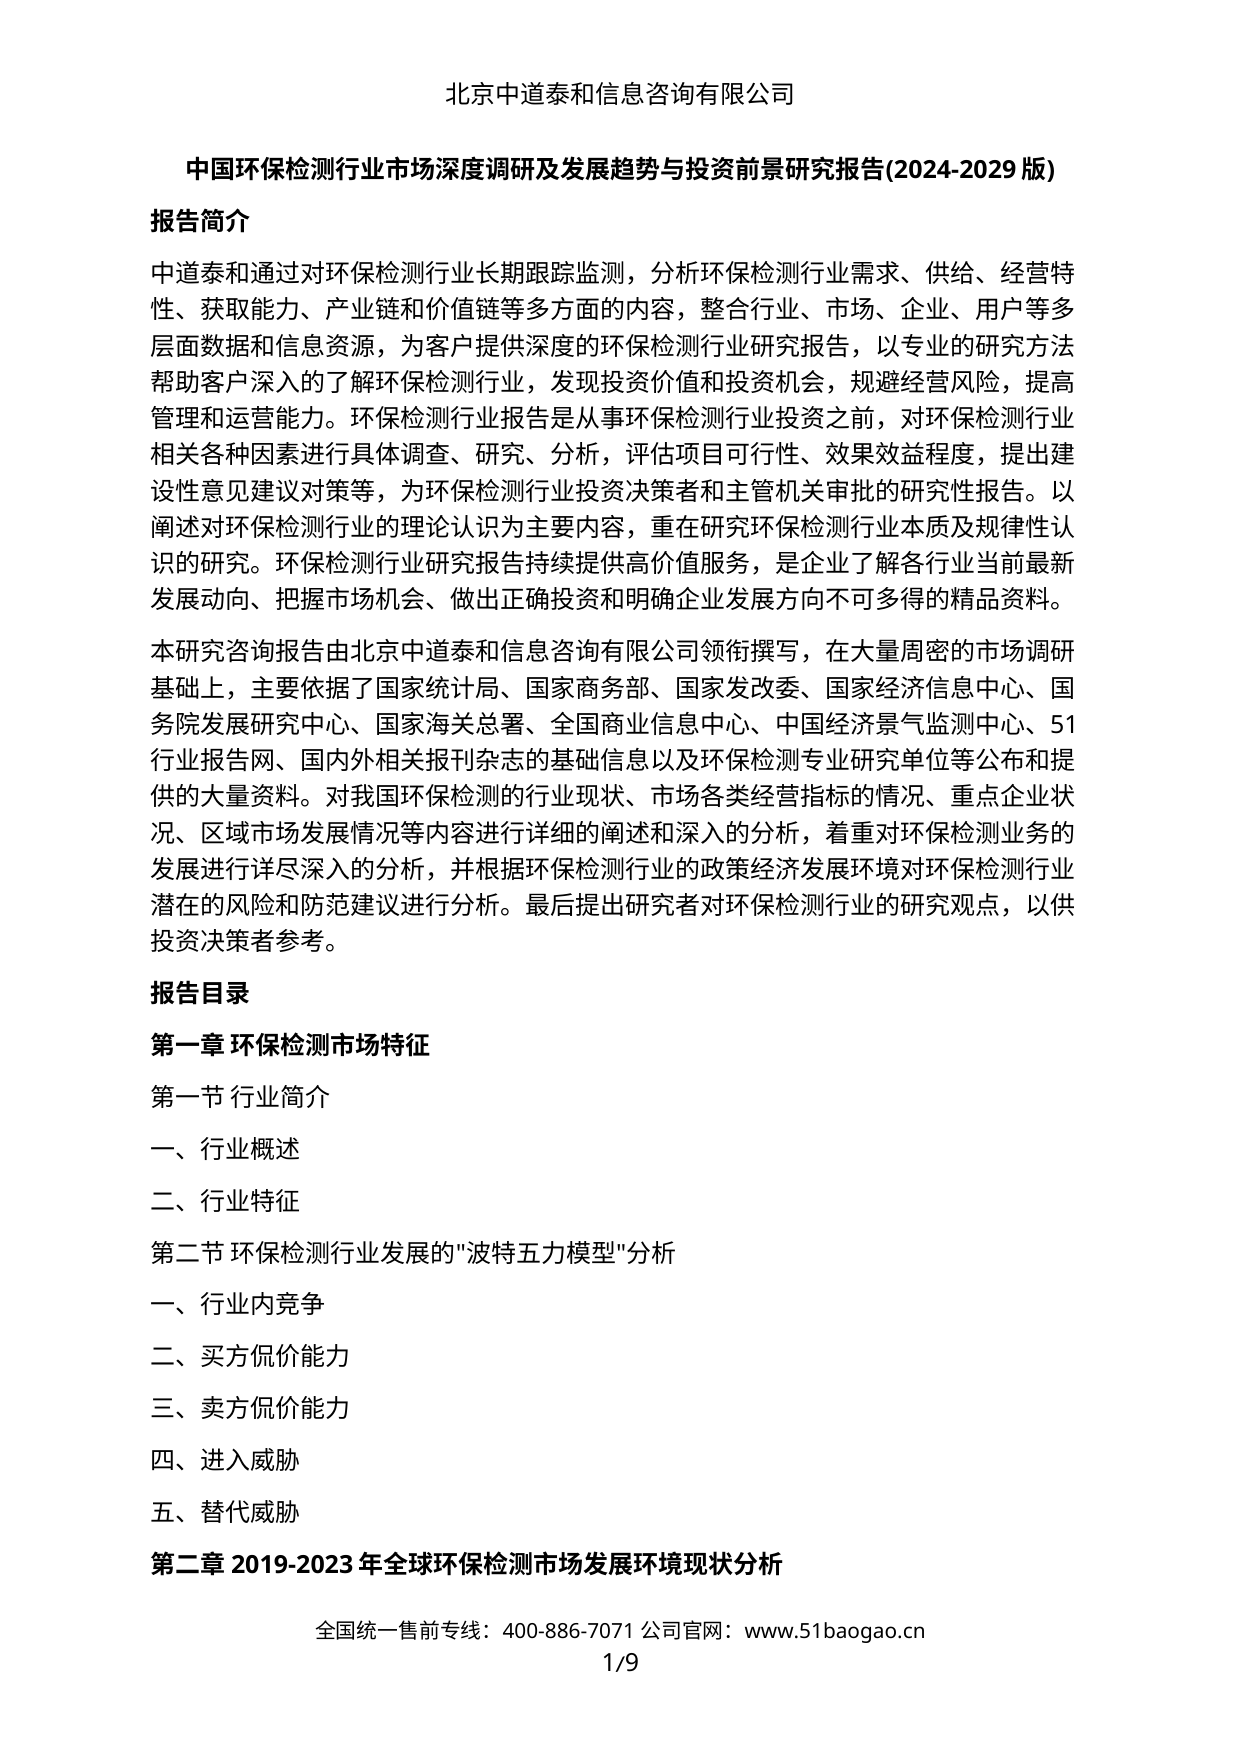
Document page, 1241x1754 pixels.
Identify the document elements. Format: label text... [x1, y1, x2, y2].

text 二、买方侃价能力 [150, 1337, 1090, 1373]
text 第一章 环保检测市场特征 [150, 1026, 1090, 1062]
text 五、替代威胁 [150, 1492, 1090, 1529]
text 报告简介 [150, 202, 1090, 238]
text 本研究咨询报告由北京中道泰和信息咨询有限公司领衔撰写，在大量周密的市场调研基础上，主要依据了国家统计局、国家商务部、国家发改委、国家经济信息中心、国务院发展研究中心、国家海关总署、全国商业信息中心、中国经济景气监测中心、51行业报告网、国内外相关报刊杂志的基础信息以及环保检测专业研究单位等公布和提供的大量资料。对我国环保检测的行业现状、市场各类经营指标的情况、重点企业状况、区域市场发展情况等内容进行详细的阐述和深入的分析，着重对环保检测业务的发展进行详尽深入的分析，并根据环保检测行业的政策经济发展环境对环保检测行业潜在的风险和防范建议进行分析。最后提出研究者对环保检测行业的研究观点，以供投资决策者参考。 [150, 632, 1090, 958]
text 中国环保检测行业市场深度调研及发展趋势与投资前景研究报告(2024-2029版) [150, 150, 1090, 186]
text 报告目录 [150, 974, 1090, 1010]
text 四、进入威胁 [150, 1441, 1090, 1477]
text 二、行业特征 [150, 1181, 1090, 1217]
text 第一节 行业简介 [150, 1077, 1090, 1114]
text 中道泰和通过对环保检测行业长期跟踪监测，分析环保检测行业需求、供给、经营特性、获取能力、产业链和价值链等多方面的内容，整合行业、市场、企业、用户等多层面数据和信息资源，为客户提供深度的环保检测行业研究报告，以专业的研究方法帮助客户深入的了解环保检测行业，发现投资价值和投资机会，规避经营风险，提高管理和运营能力。环保检测行业报告是从事环保检测行业投资之前，对环保检测行业相关各种因素进行具体调查、研究、分析，评估项目可行性、效果效益程度，提出建设性意见建议对策等，为环保检测行业投资决策者和主管机关审批的研究性报告。以阐述对环保检测行业的理论认识为主要内容，重在研究环保检测行业本质及规律性认识的研究。环保检测行业研究报告持续提供高价值服务，是企业了解各行业当前最新发展动向、把握市场机会、做出正确投资和明确企业发展方向不可多得的精品资料。 [150, 254, 1090, 616]
text 第二章 2019-2023年全球环保检测市场发展环境现状分析 [150, 1544, 1090, 1581]
text 一、行业概述 [150, 1129, 1090, 1166]
text 第二节 环保检测行业发展的"波特五力模型"分析 [150, 1233, 1090, 1269]
text 一、行业内竞争 [150, 1285, 1090, 1321]
text 三、卖方侃价能力 [150, 1389, 1090, 1425]
